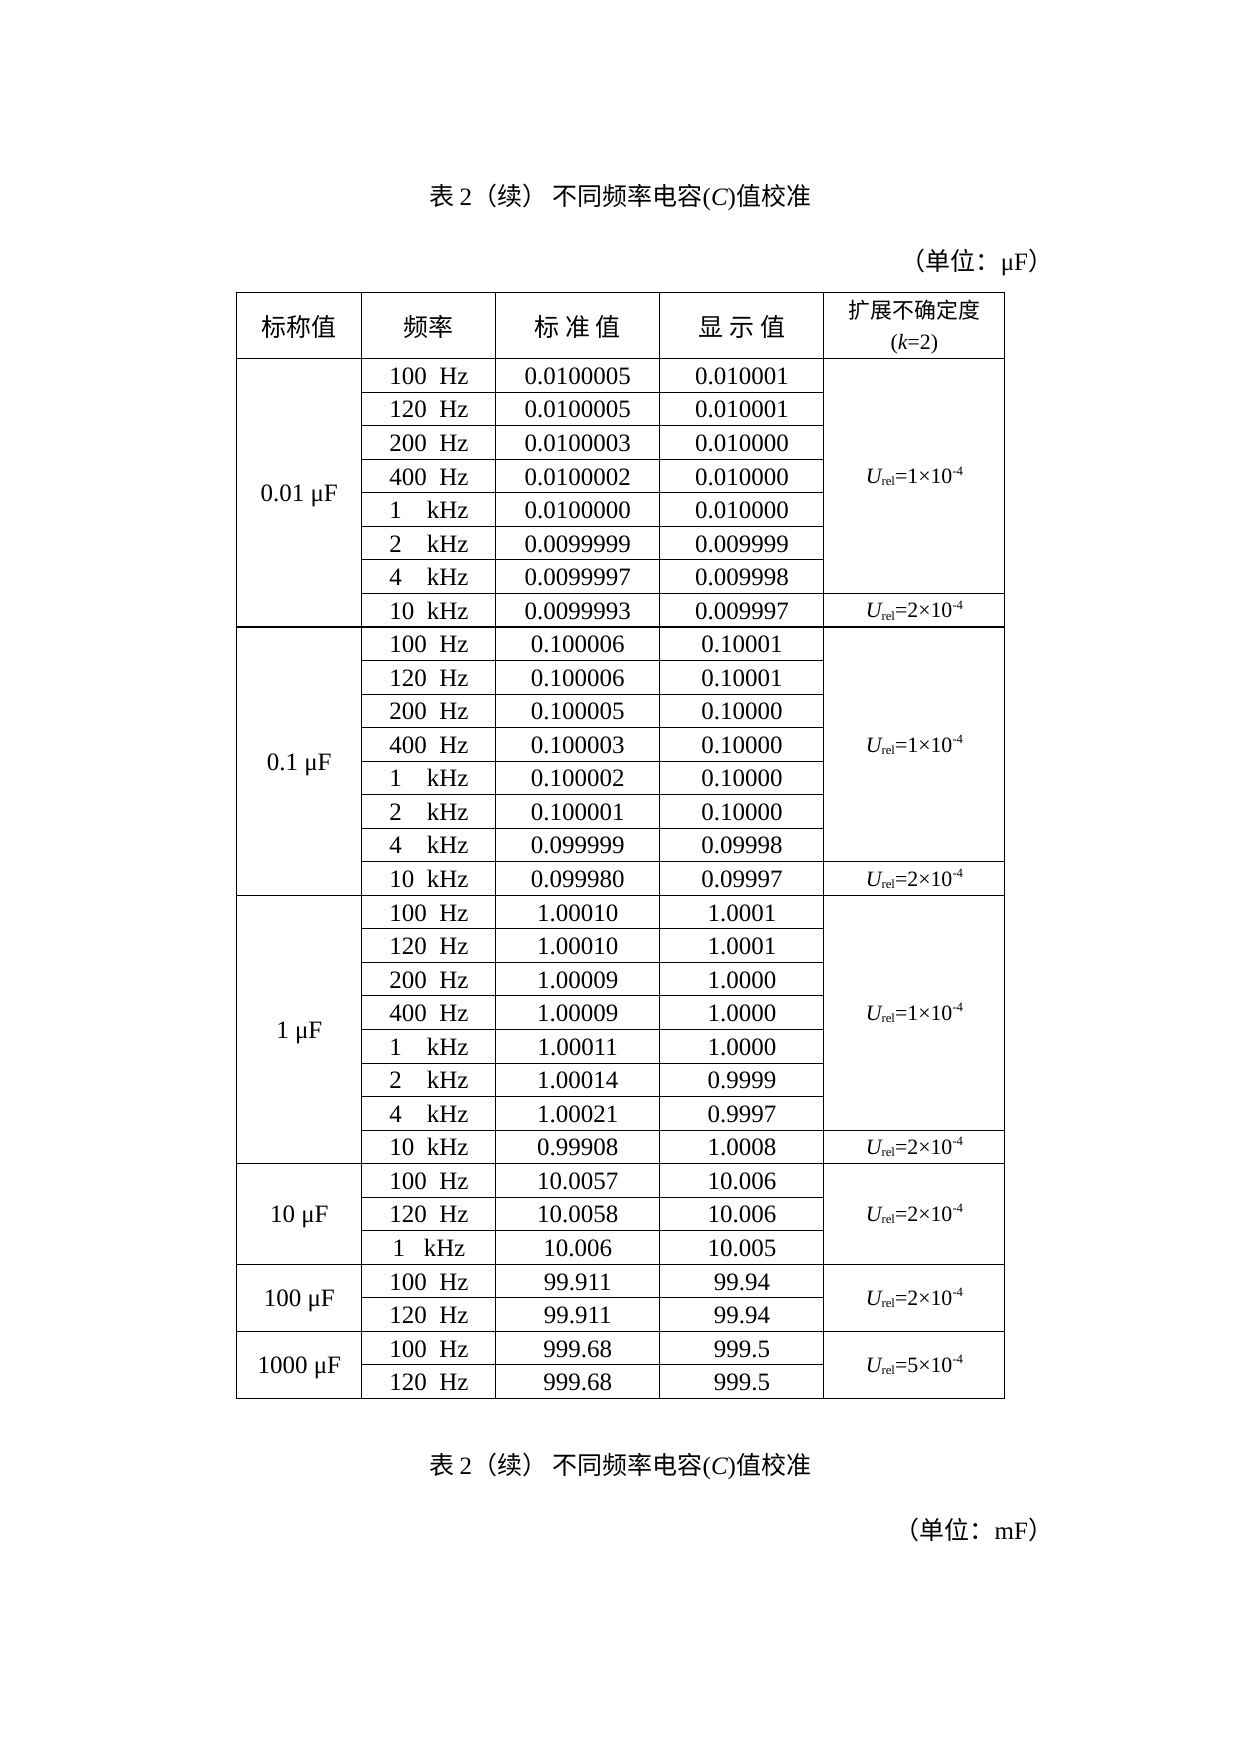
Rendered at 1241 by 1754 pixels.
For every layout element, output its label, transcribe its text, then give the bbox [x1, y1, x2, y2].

table_cell 400 Hz [362, 728, 495, 761]
table_cell 0.099980 [496, 862, 659, 895]
table_cell 10 μF [237, 1164, 361, 1264]
table_cell 1.0008 [660, 1131, 823, 1163]
table_header 显 示 值 [660, 293, 823, 358]
table_header 标 准 值 [496, 293, 659, 358]
table_cell 999.68 [496, 1365, 659, 1398]
table_cell 10 kHz [362, 762, 495, 794]
table_cell 0.100006 [496, 628, 659, 660]
text 表2（续） 不同频率电容(C)值校准 [187, 1431, 1053, 1496]
table_cell 100 Hz [362, 628, 495, 660]
table_cell 400 Hz [362, 996, 495, 1029]
table_cell 0.1 μF [237, 628, 361, 895]
table_cell 120 Hz [362, 1298, 495, 1331]
table_cell 99.94 [660, 1265, 823, 1297]
table_cell 10 kHz [362, 493, 495, 526]
table_cell 10 kHz [362, 862, 495, 895]
table_cell 10.006 [660, 1198, 823, 1230]
table_cell 0.0100005 [496, 359, 659, 392]
table_cell Urel=2×10-4 [824, 1164, 1004, 1264]
table_cell 40 kHz [362, 560, 495, 593]
table_cell Urel=2×10-4 [824, 1131, 1004, 1163]
table_cell 100 Hz [362, 896, 495, 928]
table_cell 0.10000 [660, 695, 823, 727]
table_cell 0.0100000 [496, 493, 659, 526]
table_cell 0.009997 [660, 594, 823, 626]
table_cell 1.00009 [496, 996, 659, 1029]
table_cell 0.0099999 [496, 527, 659, 559]
table_cell 0.010001 [660, 393, 823, 425]
table_cell 1 μF [237, 896, 361, 1163]
table_cell 0.10000 [660, 728, 823, 761]
table_cell 1.00014 [496, 1064, 659, 1096]
table_cell 0.100003 [496, 728, 659, 761]
table_cell 10.0058 [496, 1198, 659, 1230]
text （单位：mF） [187, 1496, 1053, 1561]
table_cell 0.10001 [660, 628, 823, 660]
table_cell 0.09997 [660, 862, 823, 895]
table_cell 120 Hz [362, 929, 495, 962]
table_cell 0.9999 [660, 1064, 823, 1096]
table_cell 1.00010 [496, 929, 659, 962]
table_cell 0.010001 [660, 359, 823, 392]
table_cell 0.9997 [660, 1097, 823, 1129]
text （单位：μF） [187, 227, 1053, 292]
table_cell 10.005 [660, 1231, 823, 1264]
table_cell Urel=2×10-4 [824, 594, 1004, 626]
table_cell Urel=1×10-4 [824, 628, 1004, 861]
table_cell 0.0099997 [496, 560, 659, 593]
table_cell 1000 μF [237, 1332, 361, 1398]
table_cell 999.5 [660, 1332, 823, 1364]
table_cell 120 Hz [362, 393, 495, 425]
table_cell 100 Hz [362, 1332, 495, 1364]
table_cell 200 Hz [362, 695, 495, 727]
table_cell 20 kHz [362, 795, 495, 828]
table_header 扩展不确定度 (k=2) [824, 293, 1004, 358]
table_cell 0.0100005 [496, 393, 659, 425]
table_cell 400 Hz [362, 460, 495, 492]
table_cell 1.00021 [496, 1097, 659, 1129]
table_cell 0.0100002 [496, 460, 659, 492]
table_cell 40 kHz [362, 1097, 495, 1129]
table_cell Urel=5×10-4 [824, 1332, 1004, 1398]
table_cell 1 kHz [362, 1231, 495, 1264]
table_cell 0.100002 [496, 762, 659, 794]
table_cell 0.099999 [496, 829, 659, 861]
table_cell 10 kHz [362, 1131, 495, 1163]
table_cell 1.0000 [660, 1030, 823, 1062]
table_cell 1.0001 [660, 929, 823, 962]
table_cell 0.0099993 [496, 594, 659, 626]
table_cell 0.10000 [660, 762, 823, 794]
table_cell 1.00011 [496, 1030, 659, 1062]
table_cell Urel=2×10-4 [824, 1265, 1004, 1331]
table_cell 40 kHz [362, 829, 495, 861]
table_cell 200 Hz [362, 426, 495, 459]
table_cell Urel=1×10-4 [824, 359, 1004, 593]
table_cell 0.09998 [660, 829, 823, 861]
table_cell 120 Hz [362, 1198, 495, 1230]
table_cell 999.5 [660, 1365, 823, 1398]
table_cell 1.00009 [496, 963, 659, 995]
table_cell 10 kHz [362, 594, 495, 626]
table_cell 0.100006 [496, 661, 659, 693]
table_cell 120 Hz [362, 1365, 495, 1398]
table_cell 1.00010 [496, 896, 659, 928]
table_cell 120 Hz [362, 661, 495, 693]
table_cell 100 Hz [362, 359, 495, 392]
table_cell 0.010000 [660, 460, 823, 492]
table_cell 10.006 [496, 1231, 659, 1264]
table_cell 10 kHz [362, 1030, 495, 1062]
table_cell 0.010000 [660, 426, 823, 459]
table_cell Urel=2×10-4 [824, 862, 1004, 895]
table_cell 0.010000 [660, 493, 823, 526]
table_cell 10.006 [660, 1164, 823, 1197]
table_cell 1.0000 [660, 996, 823, 1029]
table_cell 200 Hz [362, 963, 495, 995]
table_cell 100 Hz [362, 1265, 495, 1297]
table_cell 1.0001 [660, 896, 823, 928]
table_cell 20 kHz [362, 1064, 495, 1096]
table_cell 99.911 [496, 1298, 659, 1331]
table_cell 0.01 μF [237, 359, 361, 626]
table_cell 0.99908 [496, 1131, 659, 1163]
table_cell 0.100001 [496, 795, 659, 828]
table_cell 99.911 [496, 1265, 659, 1297]
table_cell 20 kHz [362, 527, 495, 559]
table_cell Urel=1×10-4 [824, 896, 1004, 1129]
table_header 频率 [362, 293, 495, 358]
table_cell 0.100005 [496, 695, 659, 727]
table_cell 10.0057 [496, 1164, 659, 1197]
table_cell 0.0100003 [496, 426, 659, 459]
table_cell 100 Hz [362, 1164, 495, 1197]
table_cell 0.10000 [660, 795, 823, 828]
table_cell 0.10001 [660, 661, 823, 693]
table_cell 100 μF [237, 1265, 361, 1331]
table_cell 99.94 [660, 1298, 823, 1331]
table_header 标称值 [237, 293, 361, 358]
table_cell 999.68 [496, 1332, 659, 1364]
table_cell 1.0000 [660, 963, 823, 995]
text 表2（续） 不同频率电容(C)值校准 [187, 162, 1053, 227]
table_cell 0.009999 [660, 527, 823, 559]
table_cell 0.009998 [660, 560, 823, 593]
